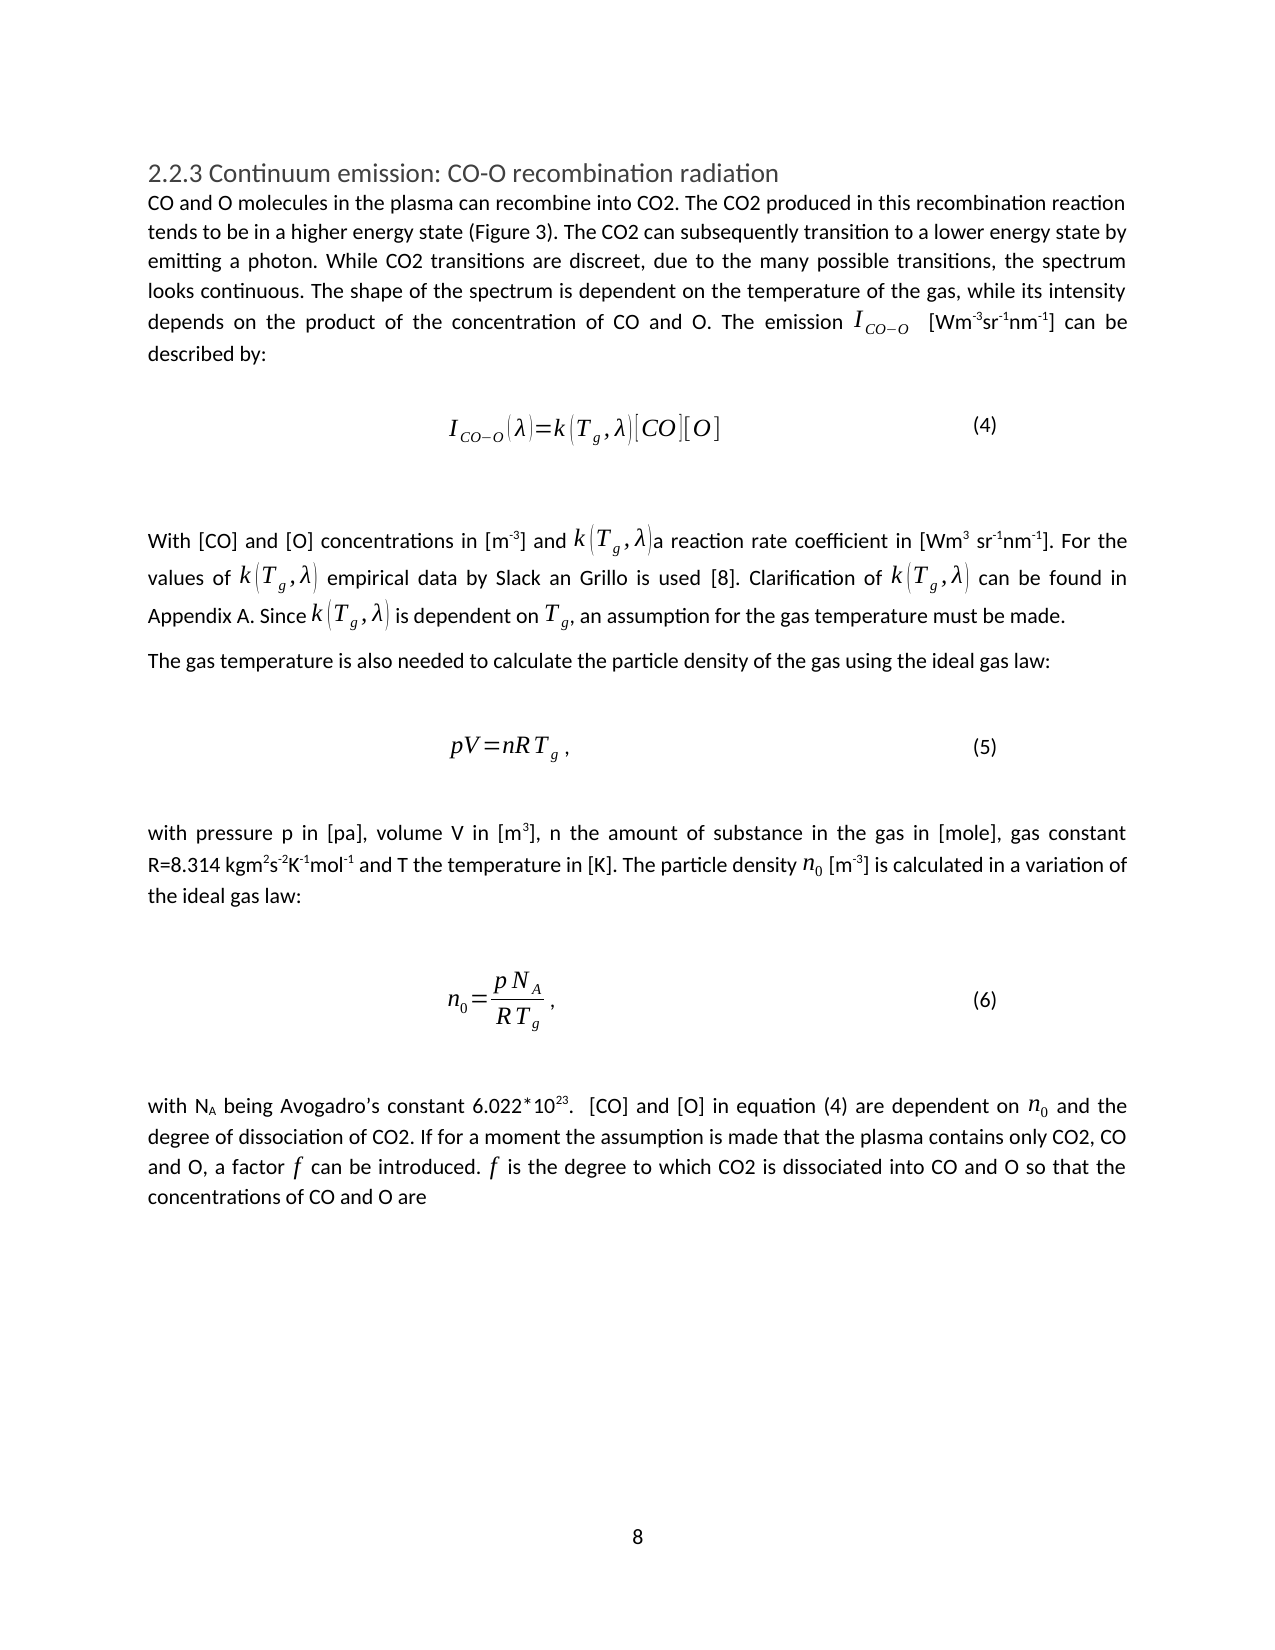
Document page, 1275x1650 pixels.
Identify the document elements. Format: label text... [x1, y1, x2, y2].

text with NA being Avogadro’s constant 6.022*1023. [CO] and [O] in equation (4) are dependent on and the degree of dissociation of CO2. If for a moment the assumption is made that the plasma contains only CO2, CO and O, a factor can be introduced. is the degree to which CO2 is dissociated into CO and O so that the concentrations of CO and O are [148, 1089, 1127, 1209]
subtitle 2.2.3 Continuum emission: CO-O recombination radiation [148, 156, 1127, 189]
text with pressure p in [pa], volume V in [m3], n the amount of substance in the gas in [mole], gas constant R=8.314 kgm2s-2K-1mol-1 and T the temperature in [K]. The particle density [m-3] is calculated in a variation of the ideal gas law: [148, 819, 1127, 909]
text The gas temperature is also needed to calculate the particle density of the gas using the ideal gas law: [148, 648, 1127, 674]
text With [CO] and [O] concentrations in [m-3] and a reaction rate coefficient in [Wm3 sr-1nm-1]. For the values of empirical data by Slack an Grillo is used [8]. Clarification of can be found in Appendix A. Since is dependent on , an assumption for the gas temperature must be made. [148, 523, 1127, 633]
text CO and O molecules in the plasma can recombine into CO2. The CO2 produced in this recombination reaction tends to be in a higher energy state (Figure 3). The CO2 can subsequently transition to a lower energy state by emitting a photon. While CO2 transitions are discreet, due to the many possible transitions, the spectrum looks continuous. The shape of the spectrum is dependent on the temperature of the gas, while its intensity depends on the product of the concentration of CO and O. The emission [Wm-3sr-1nm-1] can be described by: [148, 189, 1127, 367]
